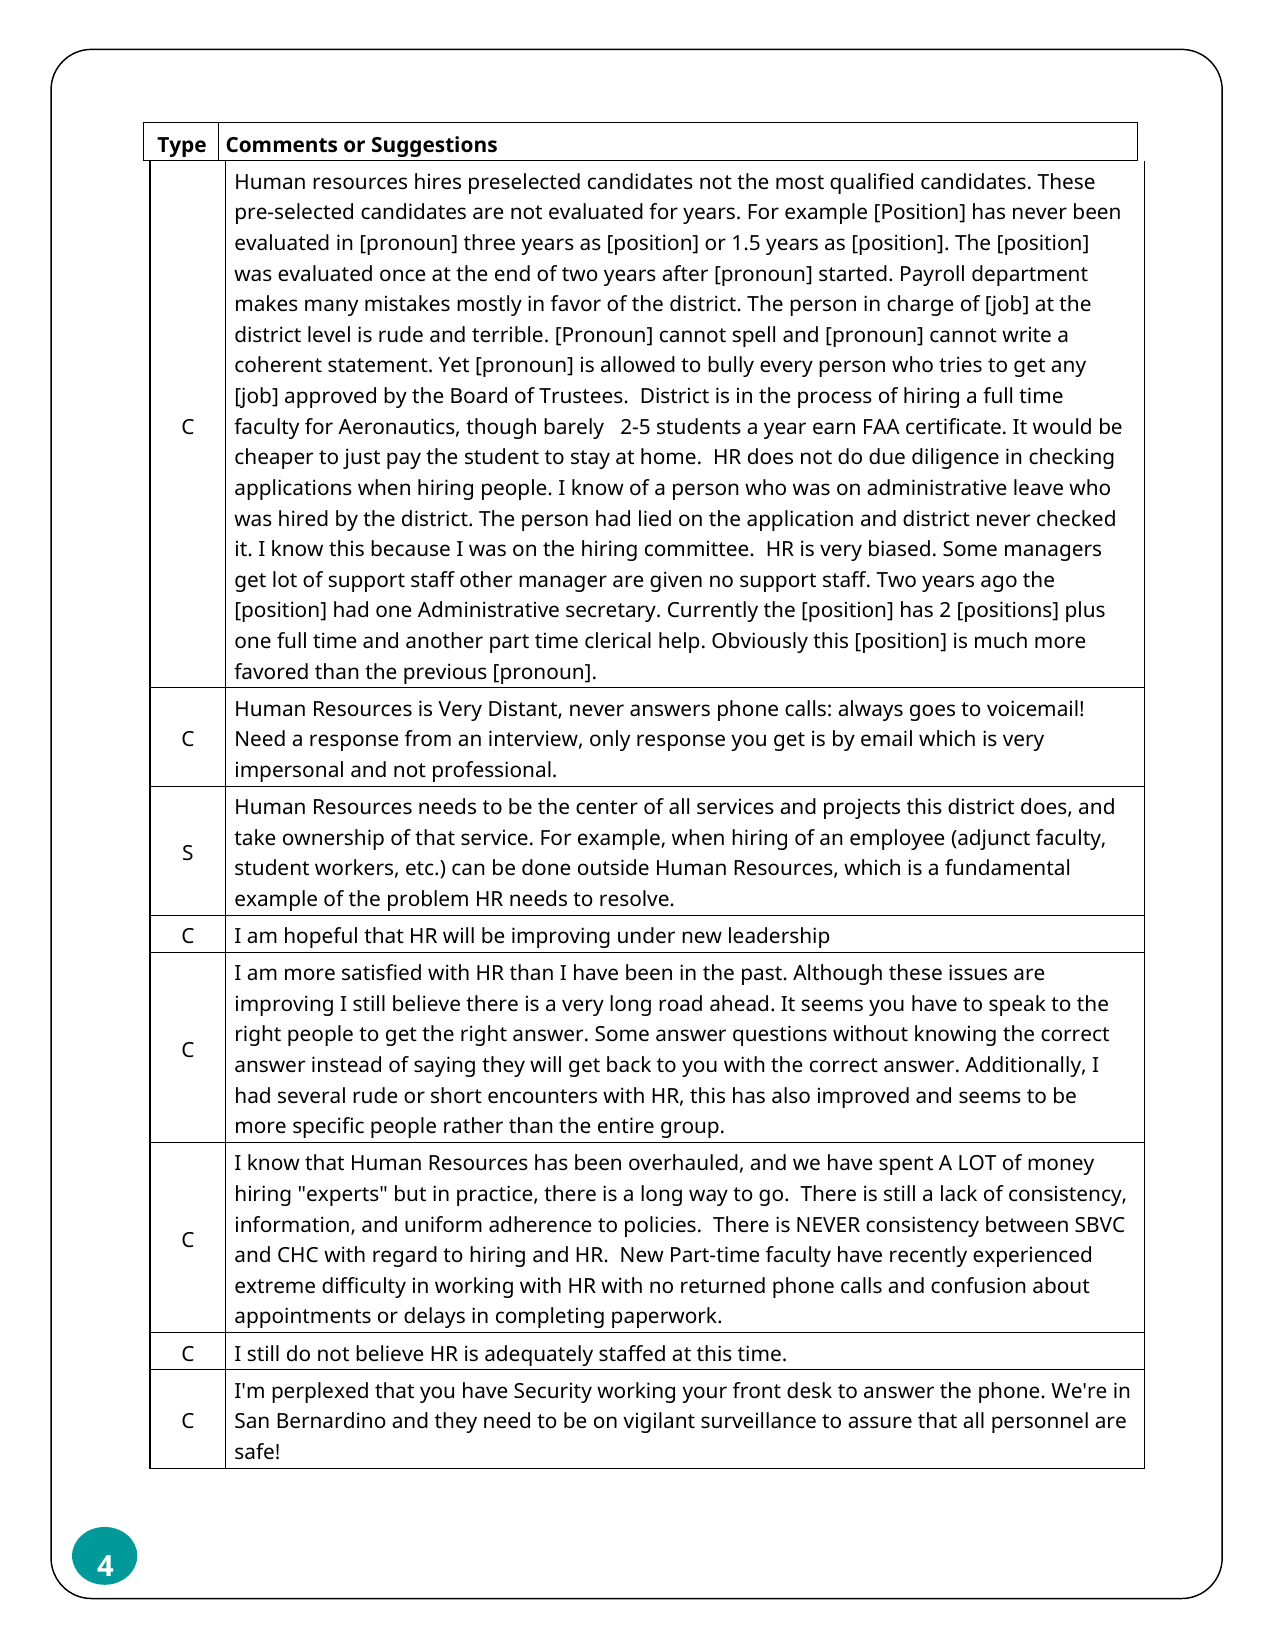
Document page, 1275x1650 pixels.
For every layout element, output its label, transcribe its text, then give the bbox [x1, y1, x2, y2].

table_cell C [151, 916, 225, 952]
table_cell C [151, 1143, 225, 1332]
table_cell I know that Human Resources has been overhauled, and we have spent A LOT of money hiring "experts" but in practice, there is a long way to go. There is still a lack of consistency, information, and uniform adherence to policies. There is NEVER consistency between SBVC and CHC with regard to hiring and HR. New Part-time faculty have recently experienced extreme difficulty in working with HR with no returned phone calls and confusion about appointments or delays in completing paperwork. [226, 1143, 1144, 1332]
table_cell C [151, 688, 225, 786]
table_cell S [151, 787, 225, 914]
table_cell I am more satisfied with HR than I have been in the past. Although these issues are improving I still believe there is a very long road ahead. It seems you have to speak to the right people to get the right answer. Some answer questions without knowing the correct answer instead of saying they will get back to you with the correct answer. Additionally, I had several rude or short encounters with HR, this has also improved and seems to be more specific people rather than the entire group. [226, 953, 1144, 1142]
table_cell C [151, 953, 225, 1142]
table_cell C [151, 1333, 225, 1369]
table_cell Human Resources needs to be the center of all services and projects this district does, and take ownership of that service. For example, when hiring of an employee (adjunct faculty, student workers, etc.) can be done outside Human Resources, which is a fundamental example of the problem HR needs to resolve. [226, 787, 1144, 914]
table_cell I'm perplexed that you have Security working your front desk to answer the phone. We're in San Bernardino and they need to be on vigilant surveillance to assure that all personnel are safe! [226, 1370, 1144, 1467]
table_cell C [151, 1370, 225, 1467]
table_cell I still do not believe HR is adequately staffed at this time. [226, 1333, 1144, 1369]
table_header C [151, 161, 225, 687]
table_header Human resources hires preselected candidates not the most qualified candidates. These pre-selected candidates are not evaluated for years. For example [Position] has never been evaluated in [pronoun] three years as [position] or 1.5 years as [position]. The [position] was evaluated once at the end of two years after [pronoun] started. Payroll department makes many mistakes mostly in favor of the district. The person in charge of [job] at the district level is rude and terrible. [Pronoun] cannot spell and [pronoun] cannot write a coherent statement. Yet [pronoun] is allowed to bully every person who tries to get any [job] approved by the Board of Trustees. District is in the process of hiring a full time faculty for Aeronautics, though barely 2-5 students a year earn FAA certificate. It would be cheaper to just pay the student to stay at home. HR does not do due diligence in checking applications when hiring people. I know of a person who was on administrative leave who was hired by the district. The person had lied on the application and district never checked it. I know this because I was on the hiring committee. HR is very biased. Some managers get lot of support staff other manager are given no support staff. Two years ago the [position] had one Administrative secretary. Currently the [position] has 2 [positions] plus one full time and another part time clerical help. Obviously this [position] is much more favored than the previous [pronoun]. [226, 161, 1144, 687]
table_cell Human Resources is Very Distant, never answers phone calls: always goes to voicemail! Need a response from an interview, only response you get is by email which is very impersonal and not professional. [226, 688, 1144, 786]
table_cell I am hopeful that HR will be improving under new leadership [226, 916, 1144, 952]
